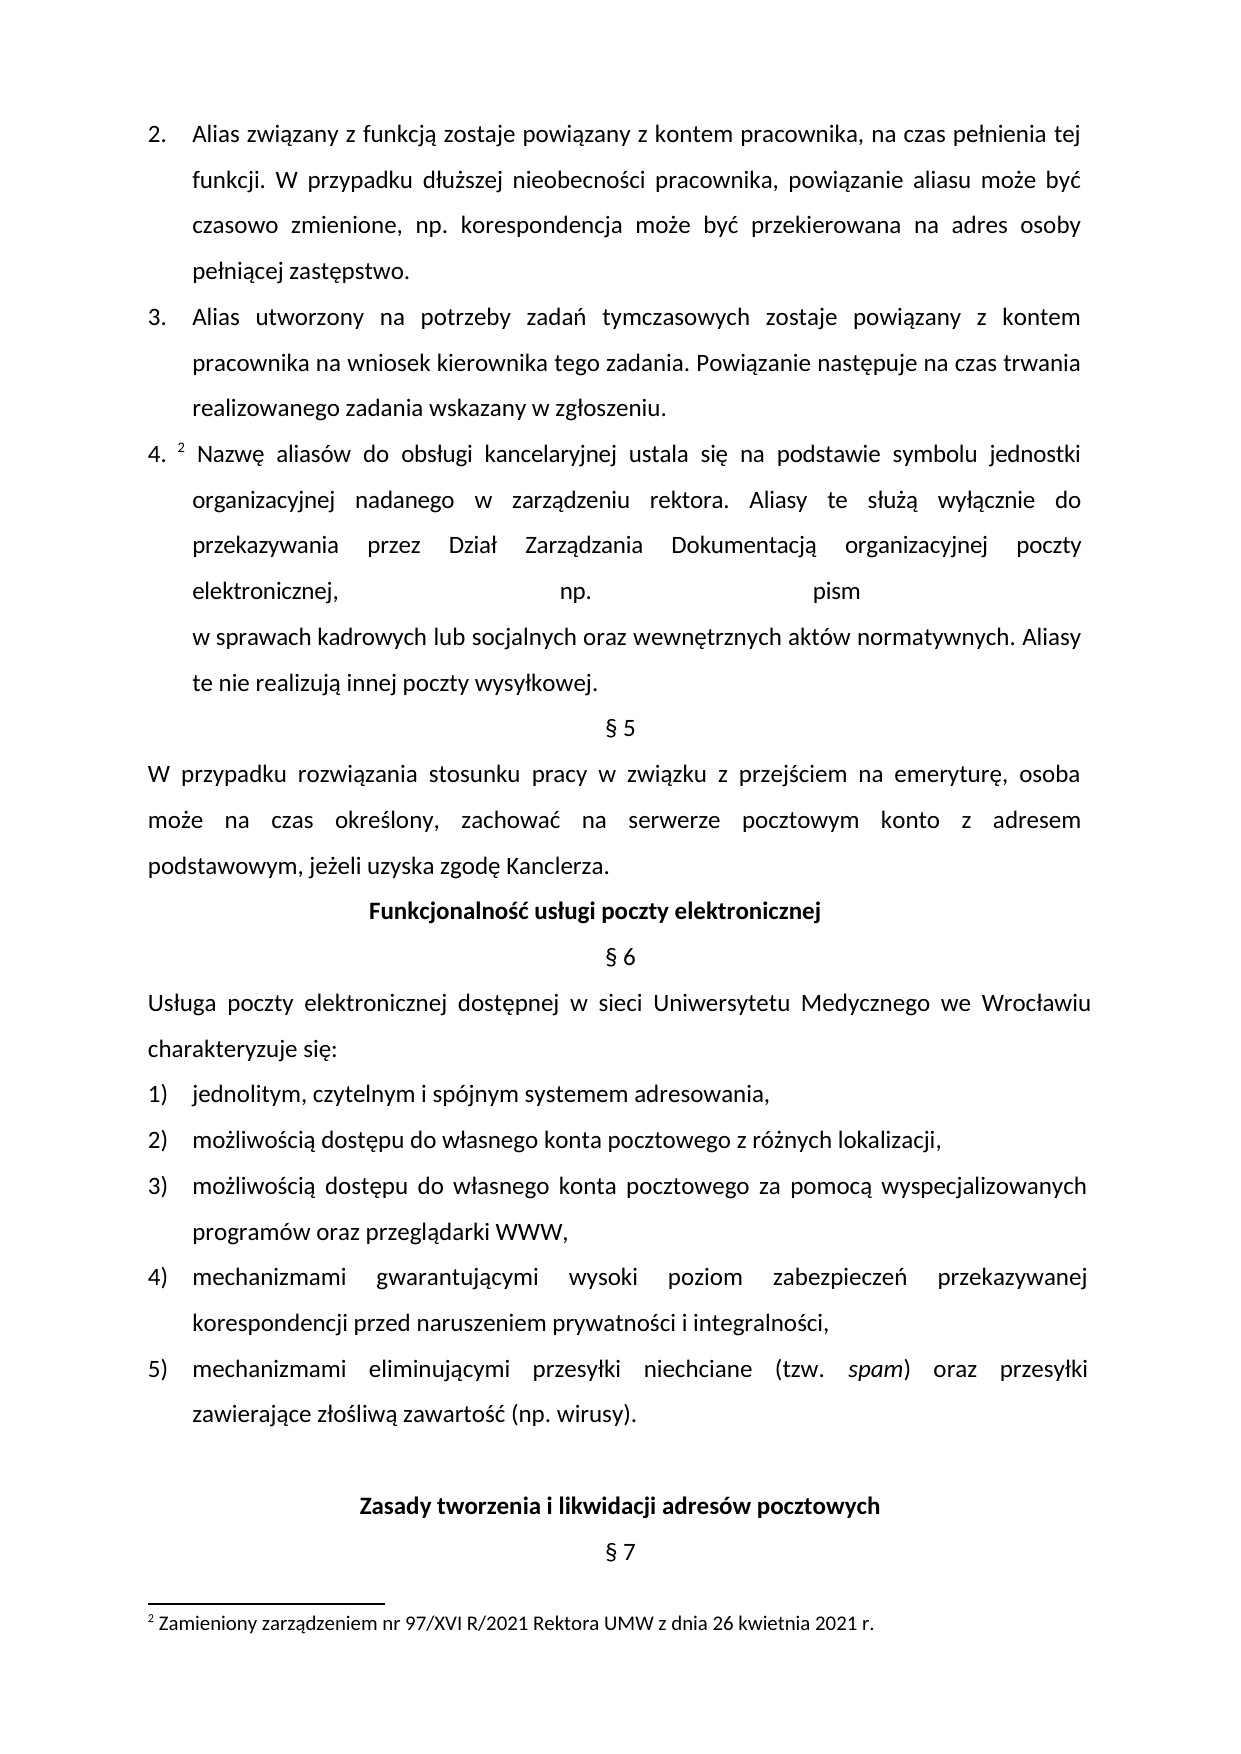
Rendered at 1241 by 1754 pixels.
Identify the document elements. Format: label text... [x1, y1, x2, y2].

list Nazwę aliasów do obsługi kancelaryjnej ustala się na podstawie symbolu jednostki organizacyjnej nadanego w zarządzeniu rektora. Aliasy te służą wyłącznie do przekazywania przez Dział Zarządzania Dokumentacją organizacyjnej poczty elektronicznej, np. pism w sprawach kadrowych lub socjalnych oraz wewnętrznych aktów normatywnych. Aliasy te nie realizują innej poczty wysyłkowej. [148, 438, 1082, 697]
list jednolitym, czytelnym i spójnym systemem adresowania, [148, 1078, 1092, 1109]
text § 5 [148, 713, 1092, 743]
text Usługa poczty elektronicznej dostępnej w sieci Uniwersytetu Medycznego we Wrocławiu charakteryzuje się: [148, 987, 1092, 1063]
list Alias utworzony na potrzeby zadań tymczasowych zostaje powiązany z kontem pracownika na wniosek kierownika tego zadania. Powiązanie następuje na czas trwania realizowanego zadania wskazany w zgłoszeniu. [148, 301, 1082, 423]
text Funkcjonalność usługi poczty elektronicznej [295, 896, 1092, 926]
text § 6 [148, 941, 1092, 972]
list Alias związany z funkcją zostaje powiązany z kontem pracownika, na czas pełnienia tej funkcji. W przypadku dłuższej nieobecności pracownika, powiązanie aliasu może być czasowo zmienione, np. korespondencja może być przekierowana na adres osoby pełniącej zastępstwo. [148, 118, 1082, 286]
list możliwością dostępu do własnego konta pocztowego z różnych lokalizacji, [148, 1124, 1088, 1155]
list mechanizmami eliminującymi przesyłki niechciane (tzw. spam) oraz przesyłki zawierające złośliwą zawartość (np. wirusy). [148, 1353, 1088, 1429]
list mechanizmami gwarantującymi wysoki poziom zabezpieczeń przekazywanej korespondencji przed naruszeniem prywatności i integralności, [148, 1261, 1088, 1338]
text § 7 [148, 1536, 1092, 1566]
text W przypadku rozwiązania stosunku pracy w związku z przejściem na emeryturę, osoba może na czas określony, zachować na serwerze pocztowym konto z adresem podstawowym, jeżeli uzyska zgodę Kanclerza. [148, 758, 1082, 880]
list możliwością dostępu do własnego konta pocztowego za pomocą wyspecjalizowanych programów oraz przeglądarki WWW, [148, 1170, 1088, 1246]
text Zasady tworzenia i likwidacji adresów pocztowych [148, 1490, 1092, 1521]
